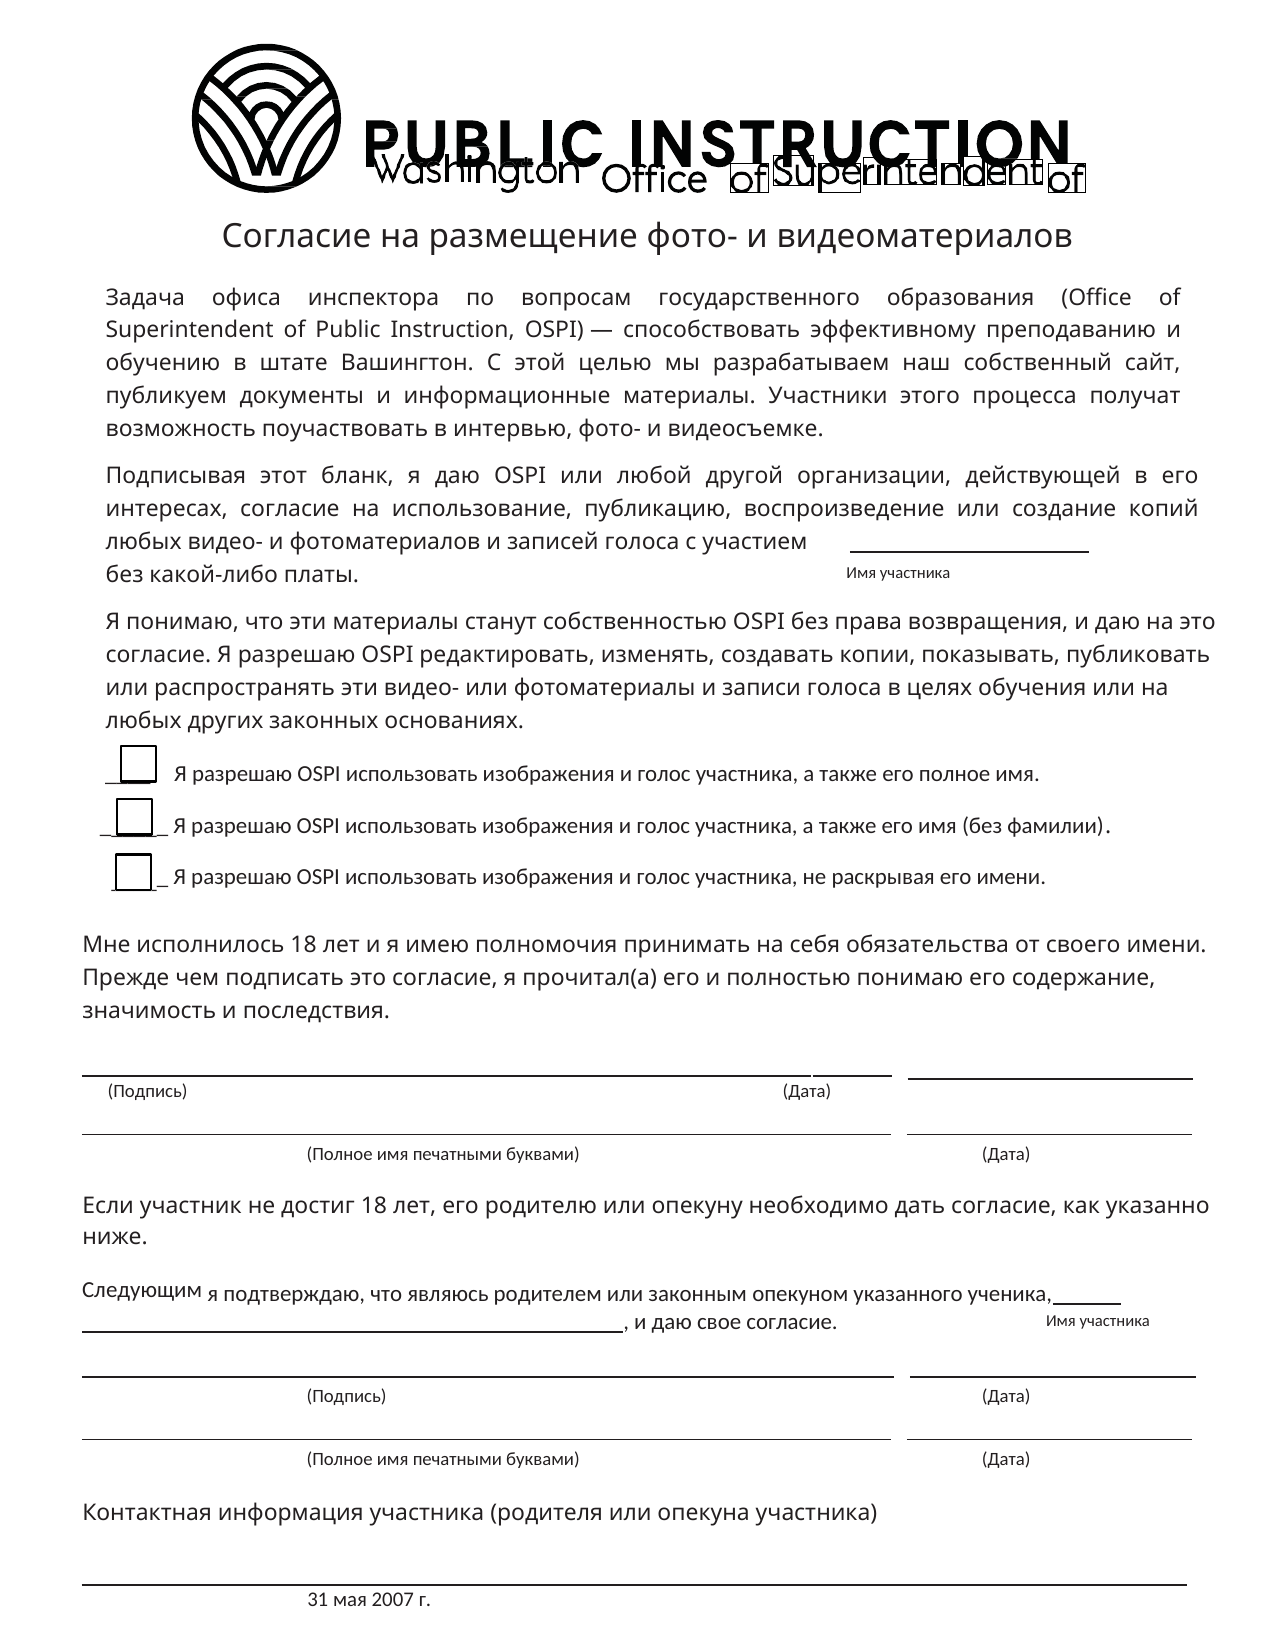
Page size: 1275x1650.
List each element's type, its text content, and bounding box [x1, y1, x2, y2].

picture [445, 154, 464, 182]
picture [1010, 160, 1042, 184]
text _ Я разрешаю OSPI использовать изображения и голос участника, не раскрывая его имени. [99, 862, 1229, 890]
text без какой-либо платы. [105, 558, 381, 589]
picture [885, 160, 936, 184]
text (Полное имя печатными буквами) (Дата) [107, 1439, 1229, 1470]
picture [426, 161, 441, 183]
picture [864, 158, 880, 184]
text (Подпись) (Дата) [107, 1079, 1229, 1102]
title Согласие на размещение фото- и видеоматериалов [107, 212, 1187, 258]
picture [559, 161, 579, 183]
text Следующим я подтверждаю, что являюсь родителем или законным опекуном указанного ученика, , и даю свое согласие. Имя участника [82, 1277, 1199, 1335]
picture [964, 157, 984, 185]
text Я понимаю, что эти материалы станут собственностью OSPI без права возвращения, и даю на это согласие. Я разрешаю OSPI редактировать, изменять, создавать копии, показывать, публиковать или распространять эти видео- или фотоматериалы и записи голоса в целях обучения или на любых других законных основаниях. [105, 605, 1229, 735]
picture [819, 164, 860, 192]
text (Подпись) (Дата) [107, 1376, 1229, 1407]
text Контактная информация участника (родителя или опекуна участника) [82, 1496, 1229, 1527]
text Мне исполнилось 18 лет и я имею полномочия принимать на себя обязательства от своего имени. Прежде чем подписать это согласие, я прочитал(а) его и полностью понимаю его содержание, значимость и последствия. [82, 928, 1229, 1025]
picture [988, 165, 1005, 184]
text Если участник не достиг 18 лет, его родителю или опекуну необходимо дать согласие, как указанно ниже. [82, 1189, 1229, 1251]
picture [942, 164, 960, 184]
picture [476, 161, 496, 183]
text _ Я разрешаю OSPI использовать изображения и голос участника, а также его полное имя. [105, 759, 1229, 787]
text Подписывая этот бланк, я даю OSPI или любой другой организации, действующей в его интересах, согласие на использование, публикацию, воспроизведение или создание копий любых видео- и фотоматериалов и записей голоса с участием [105, 459, 1200, 556]
text Задача офиса инспектора по вопросам государственного образования (Office of Superintendent of Public Instruction, OSPI) — способствовать эффективному преподаванию и обучению в штате Вашингтон. С этой целью мы разрабатываем наш собственный сайт, публикуем документы и информационные материалы. Участники этого процесса получат возможность поучаствовать в интервью, фото- и видеосъемке. [105, 281, 1181, 443]
picture [370, 154, 423, 184]
picture [774, 156, 813, 185]
picture [1049, 164, 1085, 192]
text (Полное имя печатными буквами) (Дата) [107, 1135, 1229, 1165]
picture [498, 157, 557, 193]
text 31 мая 2007 г. [307, 1580, 1229, 1611]
text Имя участника [846, 562, 1229, 582]
picture [731, 164, 768, 192]
text _ _ Я разрешаю OSPI использовать изображения и голос участника, а также его имя (без фамилии). [99, 809, 1229, 840]
